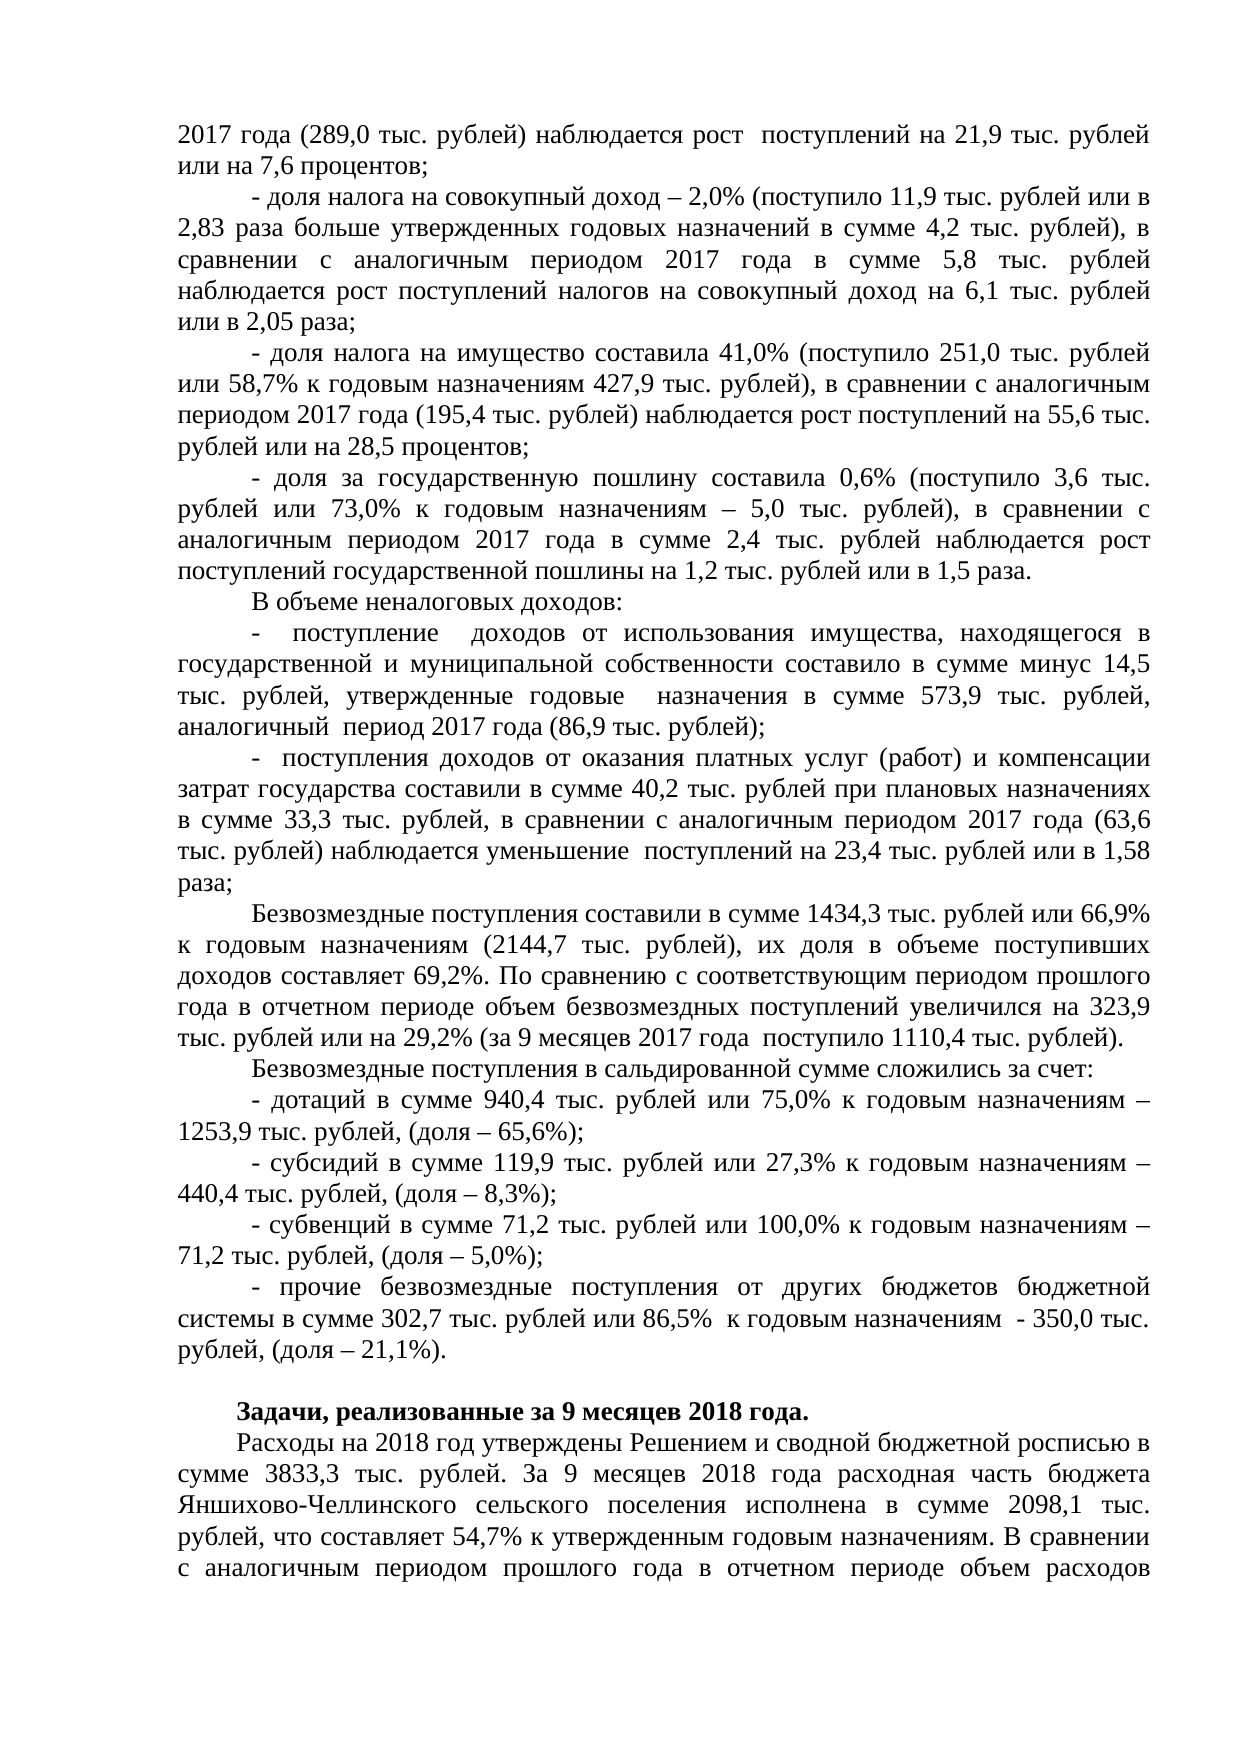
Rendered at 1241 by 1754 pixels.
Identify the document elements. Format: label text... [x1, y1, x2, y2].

text Безвозмездные поступления в сальдированной сумме сложились за счет: [177, 1052, 1152, 1084]
text Задачи, реализованные за 9 месяцев 2018 года. [177, 1395, 1152, 1426]
text Безвозмездные поступления составили в сумме 1434,3 тыс. рублей или 66,9% к годовым назначениям (2144,7 тыс. рублей), их доля в объеме поступивших доходов составляет 69,2%. По сравнению с соответствующим периодом прошлого года в отчетном периоде объем безвозмездных поступлений увеличился на 323,9 тыс. рублей или на 29,2% (за 9 месяцев 2017 года поступило 1110,4 тыс. рублей). [177, 897, 1152, 1052]
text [177, 118, 1152, 180]
text - поступления доходов от оказания платных услуг (работ) и компенсации затрат государства составили в сумме 40,2 тыс. рублей при плановых назначениях в сумме 33,3 тыс. рублей, в сравнении с аналогичным периодом 2017 года (63,6 тыс. рублей) наблюдается уменьшение поступлений на 23,4 тыс. рублей или в 1,58 раза; [177, 741, 1152, 897]
text - доля налога на имущество составила 41,0% (поступило 251,0 тыс. рублей или 58,7% к годовым назначениям 427,9 тыс. рублей), в сравнении с аналогичным периодом 2017 года (195,4 тыс. рублей) наблюдается рост поступлений на 55,6 тыс. рублей или на 28,5 процентов; [177, 336, 1152, 461]
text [177, 1426, 1152, 1582]
text В объеме неналоговых доходов: [177, 585, 1152, 616]
text - субвенций в сумме 71,2 тыс. рублей или 100,0% к годовым назначениям – 71,2 тыс. рублей, (доля – 5,0%); [177, 1208, 1152, 1271]
text - доля за государственную пошлину составила 0,6% (поступило 3,6 тыс. рублей или 73,0% к годовым назначениям – 5,0 тыс. рублей), в сравнении с аналогичным периодом 2017 года в сумме 2,4 тыс. рублей наблюдается рост поступлений государственной пошлины на 1,2 тыс. рублей или в 1,5 раза. [177, 461, 1152, 585]
text - доля налога на совокупный доход – 2,0% (поступило 11,9 тыс. рублей или в 2,83 раза больше утвержденных годовых назначений в сумме 4,2 тыс. рублей), в сравнении с аналогичным периодом 2017 года в сумме 5,8 тыс. рублей наблюдается рост поступлений налогов на совокупный доход на 6,1 тыс. рублей или в 2,05 раза; [177, 180, 1152, 336]
text - субсидий в сумме 119,9 тыс. рублей или 27,3% к годовым назначениям – 440,4 тыс. рублей, (доля – 8,3%); [177, 1146, 1152, 1208]
text - поступление доходов от использования имущества, находящегося в государственной и муниципальной собственности составило в сумме минус 14,5 тыс. рублей, утвержденные годовые назначения в сумме 573,9 тыс. рублей, аналогичный период 2017 года (86,9 тыс. рублей); [177, 616, 1152, 741]
text - прочие безвозмездные поступления от других бюджетов бюджетной системы в сумме 302,7 тыс. рублей или 86,5% к годовым назначениям - 350,0 тыс. рублей, (доля – 21,1%). [177, 1271, 1152, 1364]
text - дотаций в сумме 940,4 тыс. рублей или 75,0% к годовым назначениям – 1253,9 тыс. рублей, (доля – 65,6%); [177, 1084, 1152, 1146]
